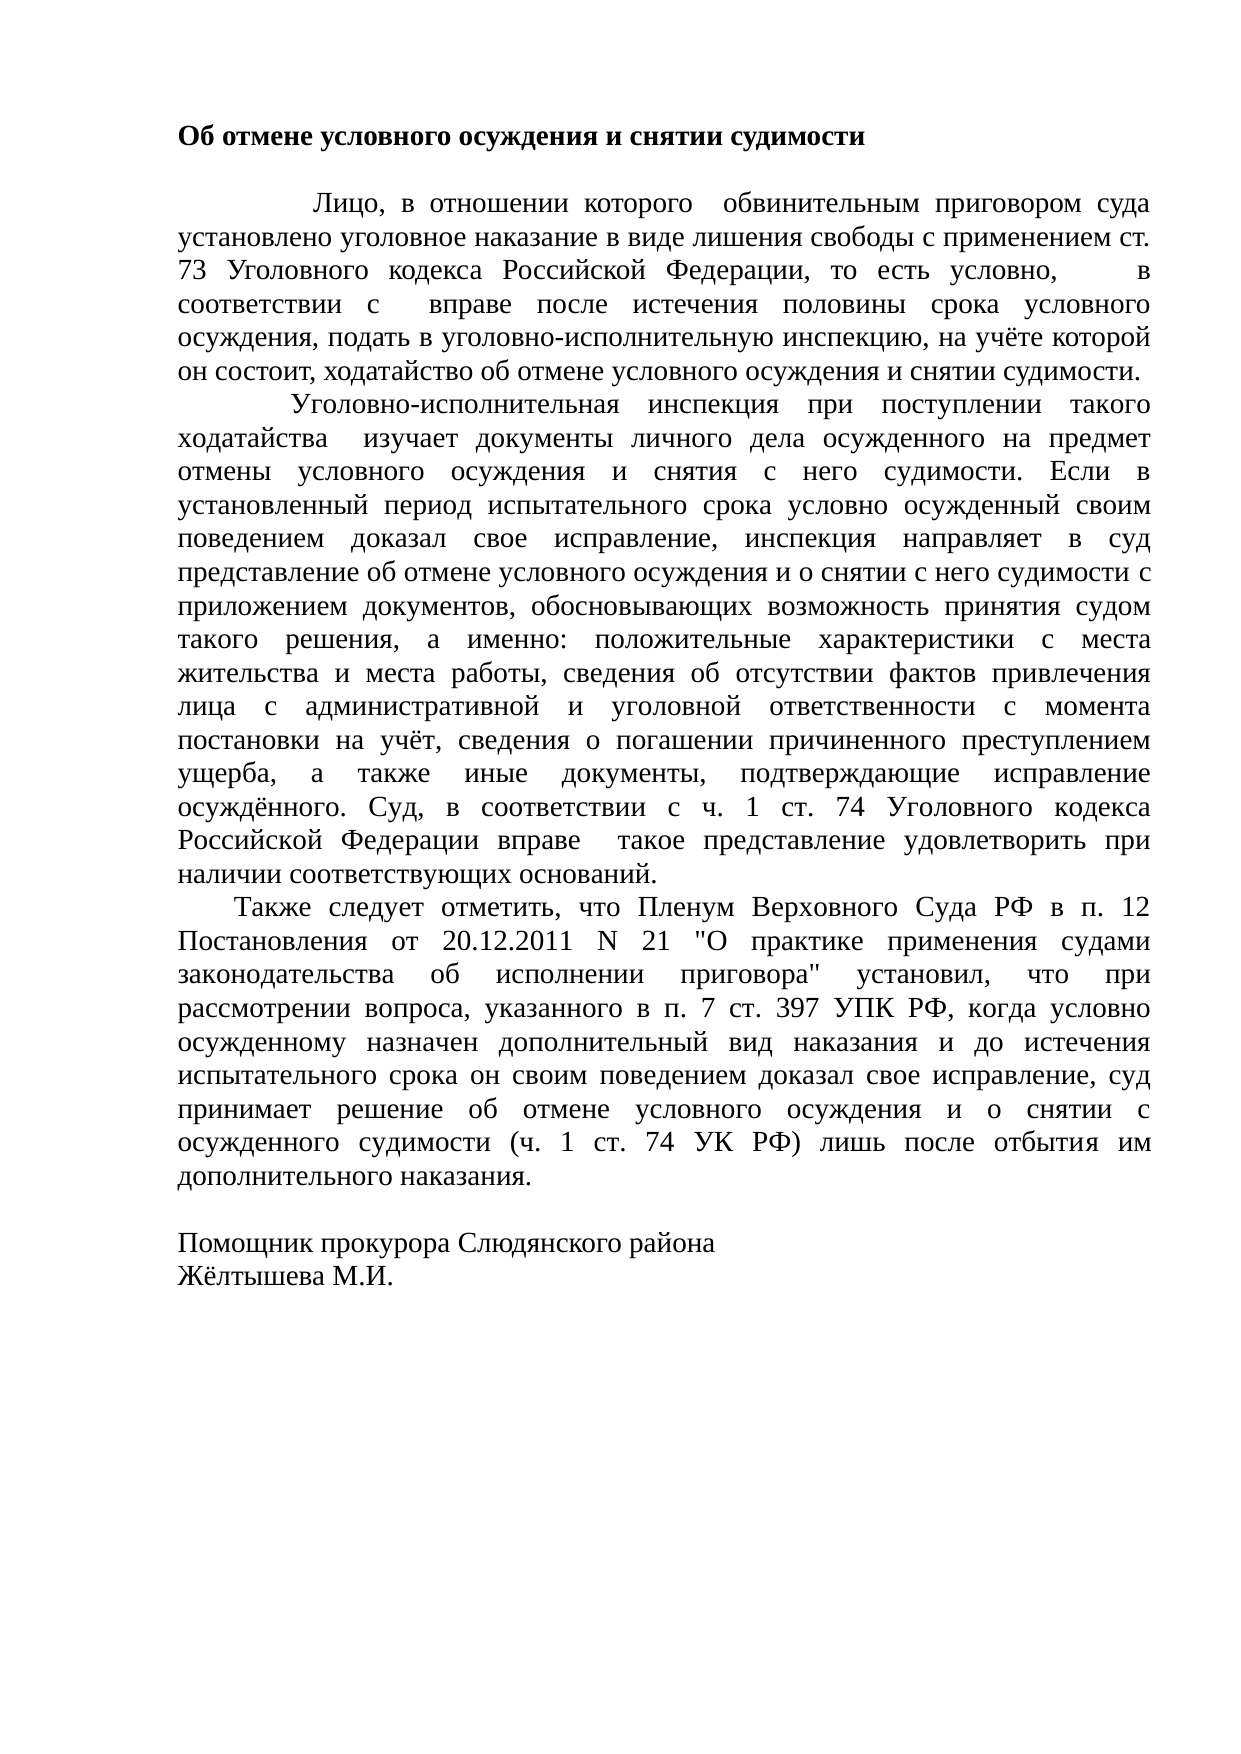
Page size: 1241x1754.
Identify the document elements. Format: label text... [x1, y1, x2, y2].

text Жёлтышева М.И. [177, 1258, 1152, 1292]
text Об отмене условного осуждения и снятии судимости [177, 118, 1152, 152]
text Уголовно-исполнительная инспекция при поступлении такого ходатайства изучает документы личного дела осужденного на предмет отмены условного осуждения и снятия с него судимости. Если в установленный период испытательного срока условно осужденный своим поведением доказал свое исправление, инспекция направляет в суд представление об отмене условного осуждения и о снятии с него судимости с приложением документов, обосновывающих возможность принятия судом такого решения, а именно: положительные характеристики с места жительства и места работы, сведения об отсутствии фактов привлечения лица с административной и уголовной ответственности с момента постановки на учёт, сведения о погашении причиненного преступлением ущерба, а также иные документы, подтверждающие исправление осуждённого. Суд, в соответствии с ч. 1 ст. 74 Уголовного кодекса Российской Федерации вправе такое представление удовлетворить при наличии соответствующих оснований. [177, 386, 1152, 889]
text Лицо, в отношении которого обвинительным приговором суда установлено уголовное наказание в виде лишения свободы с применением ст. 73 Уголовного кодекса Российской Федерации, то есть условно, в соответствии с вправе после истечения половины срока условного осуждения, подать в уголовно-исполнительную инспекцию, на учёте которой он состоит, ходатайство об отмене условного осуждения и снятии судимости. [177, 185, 1152, 386]
text Помощник прокурора Слюдянского района [177, 1225, 1152, 1258]
text Также следует отметить, что Пленум Верховного Суда РФ в п. 12 Постановления от 20.12.2011 N 21 "О практике применения судами законодательства об исполнении приговора" установил, что при рассмотрении вопроса, указанного в п. 7 ст. 397 УПК РФ, когда условно осужденному назначен дополнительный вид наказания и до истечения испытательного срока он своим поведением доказал свое исправление, суд принимает решение об отмене условного осуждения и о снятии с осужденного судимости (ч. 1 ст. 74 УК РФ) лишь после отбытия им дополнительного наказания. [177, 889, 1152, 1191]
